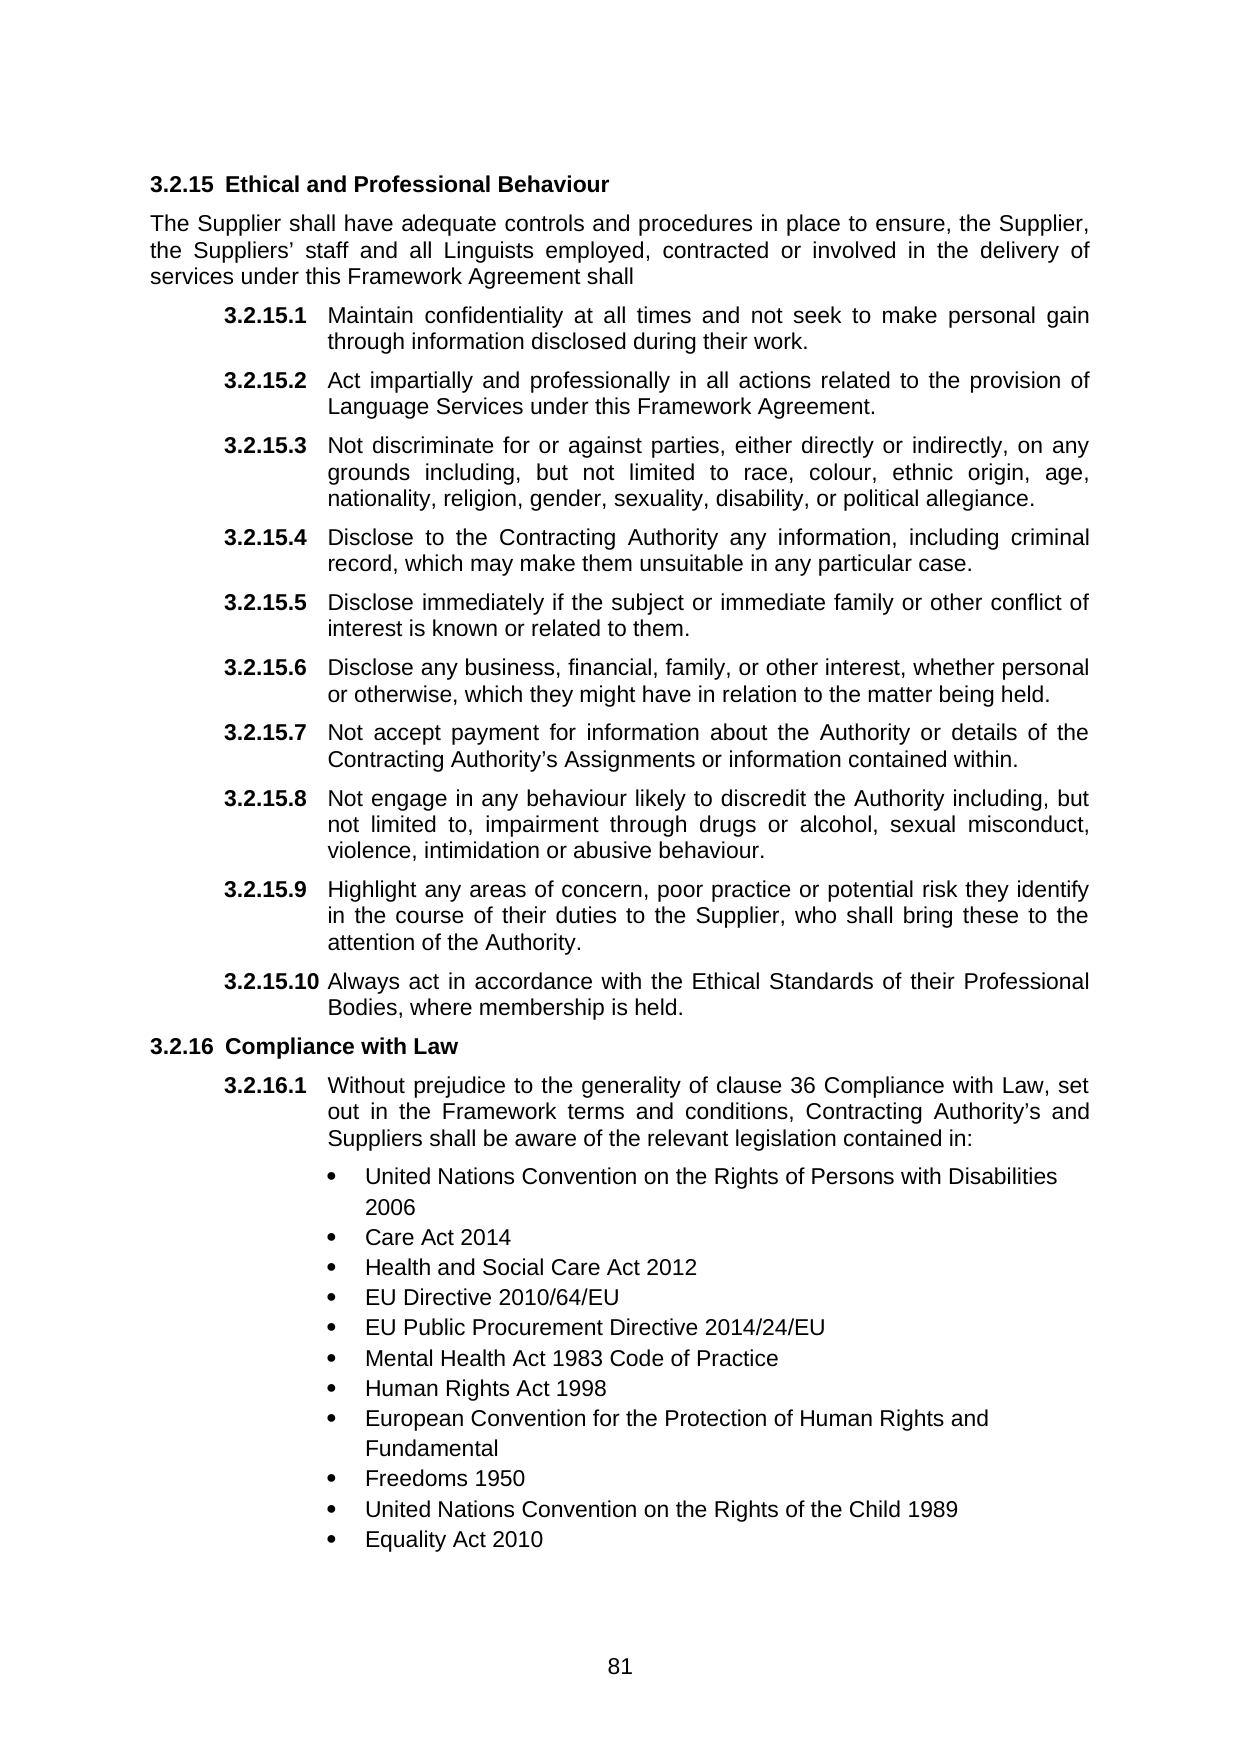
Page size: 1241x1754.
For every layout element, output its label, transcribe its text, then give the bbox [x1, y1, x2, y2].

subtitle Compliance with Law [150, 1033, 1090, 1059]
subtitle Disclose to the Contracting Authority any information, including criminal record, which may make them unsuitable in any particular case. [224, 524, 1090, 576]
list Freedoms 1950 [327, 1465, 1090, 1492]
subtitle Maintain confidentiality at all times and not seek to make personal gain through information disclosed during their work. [224, 302, 1090, 354]
list EU Public Procurement Directive 2014/24/EU [327, 1314, 1090, 1341]
text The Supplier shall have adequate controls and procedures in place to ensure, the Supplier, the Suppliers’ staff and all Linguists employed, contracted or involved in the delivery of services under this Framework Agreement shall [150, 210, 1090, 289]
subtitle Act impartially and professionally in all actions related to the provision of Language Services under this Framework Agreement. [224, 367, 1090, 420]
list Mental Health Act 1983 Code of Practice [327, 1344, 1090, 1371]
subtitle Highlight any areas of concern, poor practice or potential risk they identify in the course of their duties to the Supplier, who shall bring these to the attention of the Authority. [224, 876, 1090, 955]
subtitle Without prejudice to the generality of clause 36 Compliance with Law, set out in the Framework terms and conditions, Contracting Authority’s and Suppliers shall be aware of the relevant legislation contained in: [224, 1072, 1090, 1151]
subtitle Not engage in any behaviour likely to discredit the Authority including, but not limited to, impairment through drugs or alcohol, sexual misconduct, violence, intimidation or abusive behaviour. [224, 784, 1090, 864]
subtitle Not accept payment for information about the Authority or details of the Contracting Authority’s Assignments or information contained within. [224, 719, 1090, 772]
list United Nations Convention on the Rights of Persons with Disabilities 2006 [327, 1163, 1090, 1220]
list Health and Social Care Act 2012 [327, 1254, 1090, 1280]
subtitle Disclose any business, financial, family, or other interest, whether personal or otherwise, which they might have in relation to the matter being held. [224, 654, 1090, 707]
list Equality Act 2010 [327, 1526, 1090, 1552]
list United Nations Convention on the Rights of the Child 1989 [327, 1496, 1090, 1522]
list EU Directive 2010/64/EU [327, 1284, 1090, 1311]
subtitle Disclose immediately if the subject or immediate family or other conflict of interest is known or related to them. [224, 589, 1090, 642]
list Human Rights Act 1998 [327, 1375, 1090, 1401]
subtitle Not discriminate for or against parties, either directly or indirectly, on any grounds including, but not limited to race, colour, ethnic origin, age, nationality, religion, gender, sexuality, disability, or political allegiance. [224, 432, 1090, 511]
subtitle Always act in accordance with the Ethical Standards of their Professional Bodies, where membership is held. [224, 968, 1090, 1020]
subtitle Ethical and Professional Behaviour [150, 171, 1090, 198]
list Care Act 2014 [327, 1224, 1090, 1250]
list European Convention for the Protection of Human Rights and Fundamental [327, 1405, 1090, 1462]
